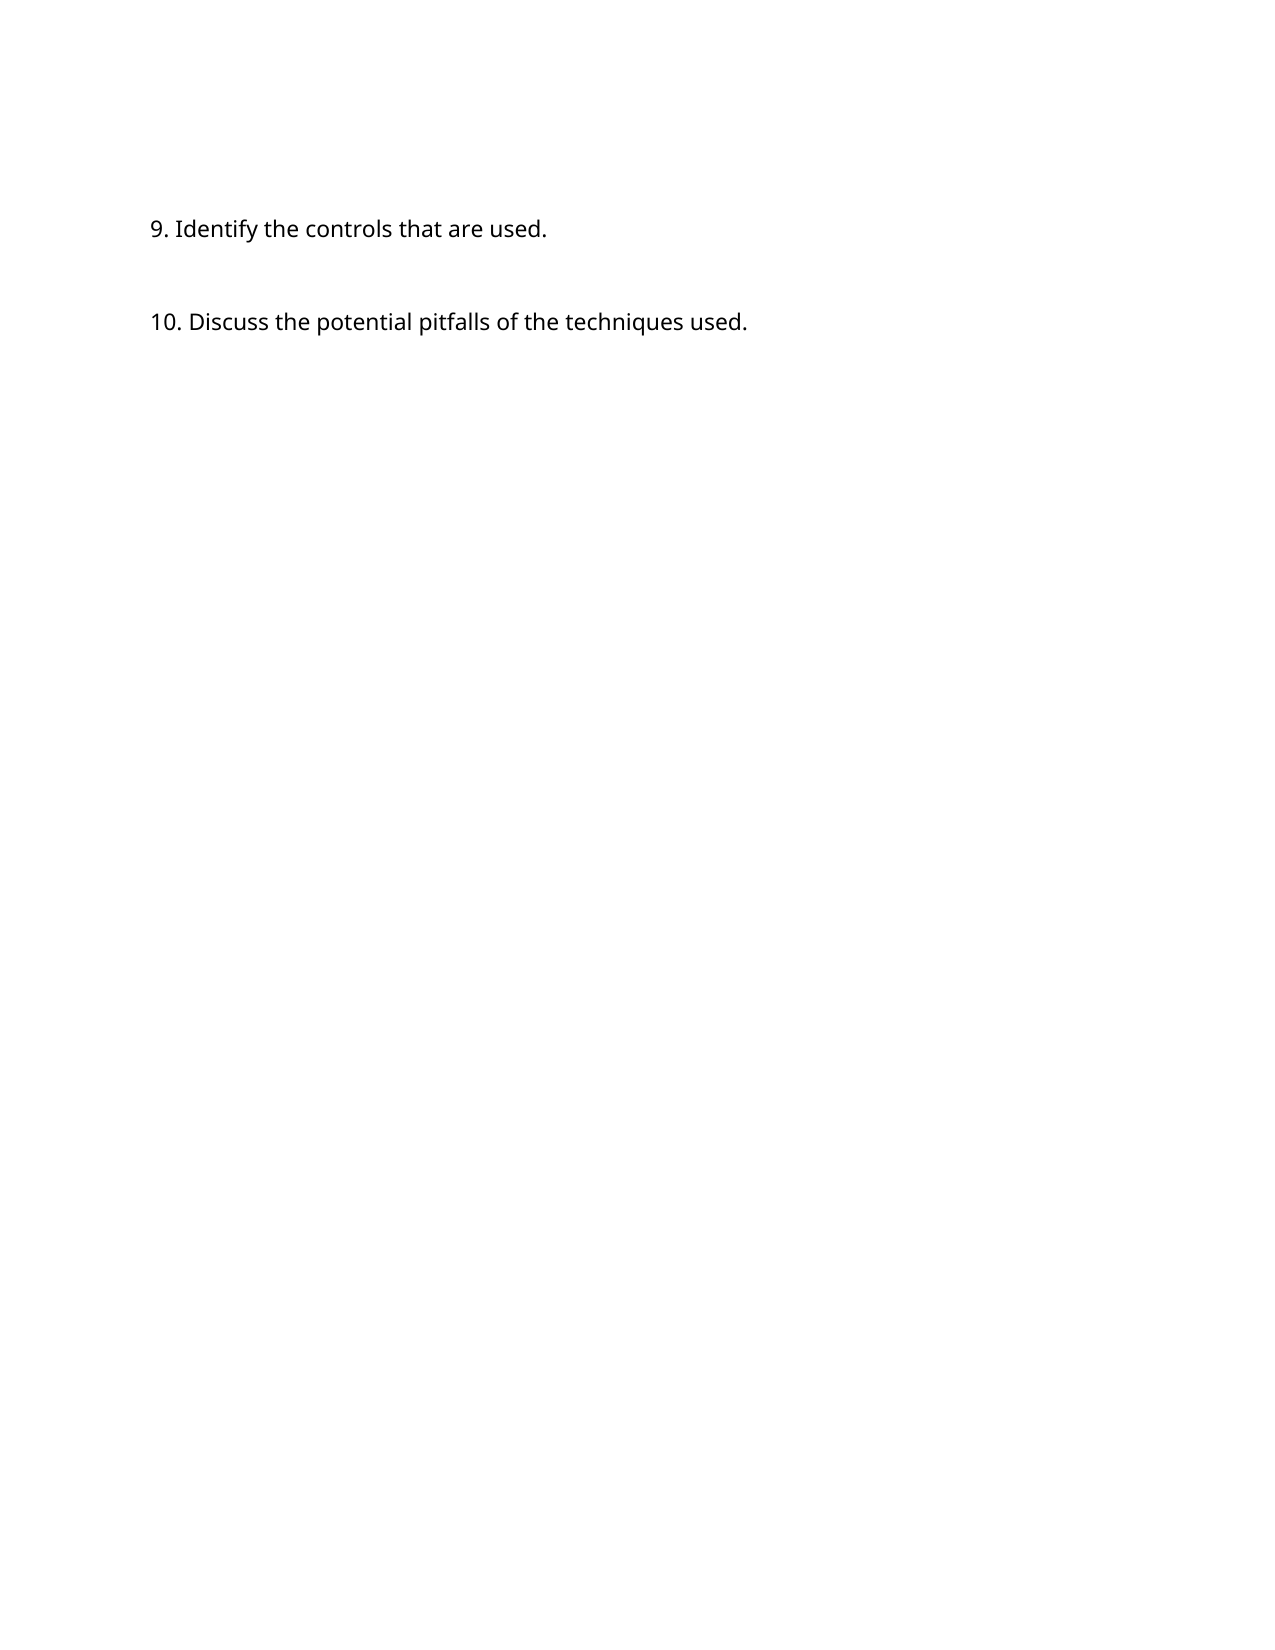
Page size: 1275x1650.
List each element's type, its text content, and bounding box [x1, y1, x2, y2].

text 10. Discuss the potential pitfalls of the techniques used. [150, 306, 1125, 337]
text 9. Identify the controls that are used. [150, 212, 1125, 244]
